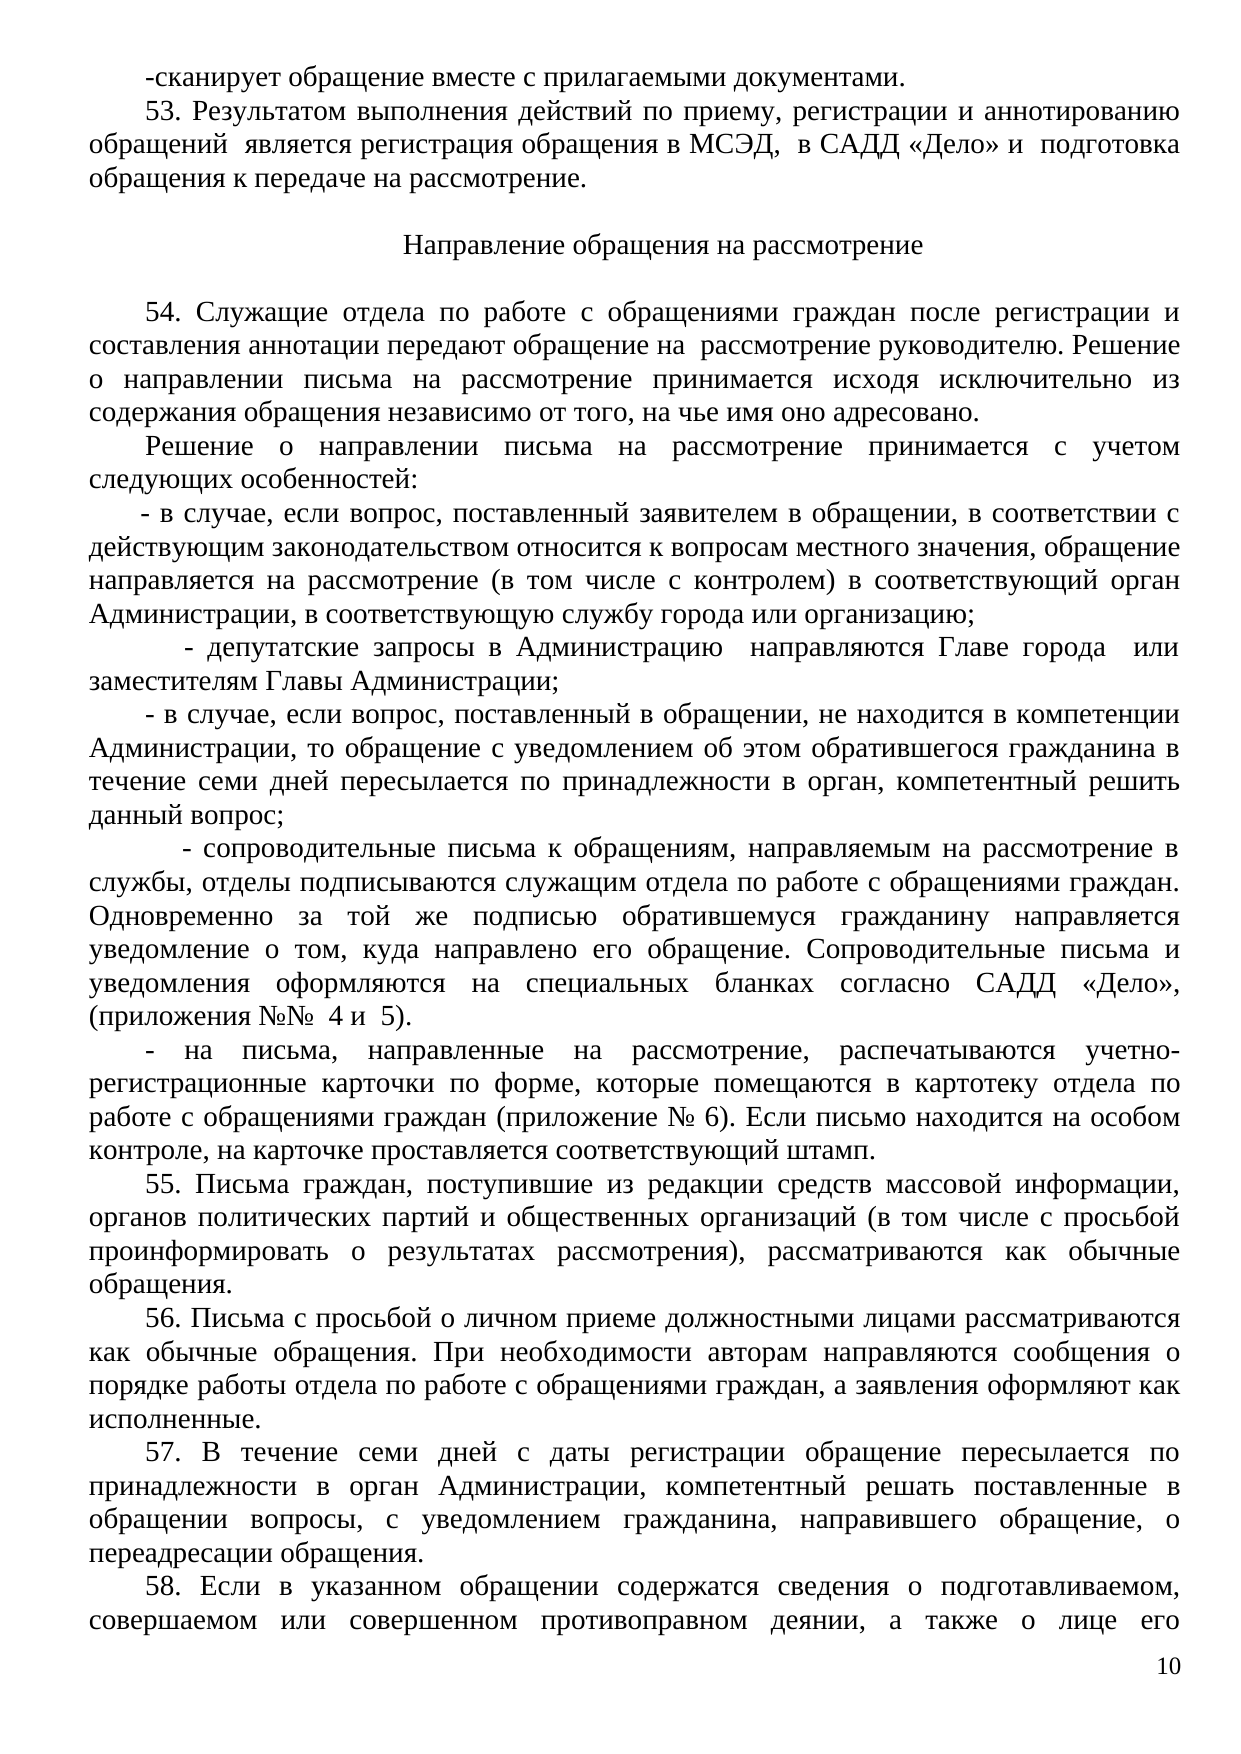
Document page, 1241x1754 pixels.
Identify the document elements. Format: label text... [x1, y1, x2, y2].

text - сопроводительные письма к обращениям, направляемым на рассмотрение в службы, отделы подписываются служащим отдела по работе с обращениями граждан. Одновременно за той же подписью обратившемуся гражданину направляется уведомление о том, куда направлено его обращение. Сопроводительные письма и уведомления оформляются на специальных бланках согласно САДД «Дело», (приложения №№ 4 и 5). [89, 831, 1181, 1032]
text 56. Письма с просьбой о личном приеме должностными лицами рассматриваются как обычные обращения. При необходимости авторам направляются сообщения о порядке работы отдела по работе с обращениями граждан, а заявления оформляют как исполненные. [89, 1300, 1181, 1434]
text 53. Результатом выполнения действий по приему, регистрации и аннотированию обращений является регистрация обращения в МСЭД, в САДД «Дело» и подготовка обращения к передаче на рассмотрение. [89, 93, 1181, 193]
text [89, 1568, 1181, 1636]
text -сканирует обращение вместе с прилагаемыми документами. [89, 59, 1181, 93]
list в случае, если вопрос, поставленный в обращении, не находится в компетенции Администрации, то обращение с уведомлением об этом обратившегося гражданина в течение семи дней пересылается по принадлежности в орган, компетентный решить данный вопрос; [89, 696, 1181, 831]
text - на письма, направленные на рассмотрение, распечатываются учетно-регистрационные карточки по форме, которые помещаются в картотеку отдела по работе с обращениями граждан (приложение № 6). Если письмо находится на особом контроле, на карточке проставляется соответствующий штамп. [89, 1032, 1181, 1166]
text 55. Письма граждан, поступившие из редакции средств массовой информации, органов политических партий и общественных организаций (в том числе с просьбой проинформировать о результатах рассмотрения), рассматриваются как обычные обращения. [89, 1166, 1181, 1300]
text - в случае, если вопрос, поставленный заявителем в обращении, в соответствии с действующим законодательством относится к вопросам местного значения, обращение направляется на рассмотрение (в том числе с контролем) в соответствующий орган Администрации, в соответствующую службу города или организацию; [89, 495, 1181, 629]
text Решение о направлении письма на рассмотрение принимается с учетом следующих особенностей: [89, 428, 1181, 495]
text 57. В течение семи дней с даты регистрации обращение пересылается по принадлежности в орган Администрации, компетентный решать поставленные в обращении вопросы, с уведомлением гражданина, направившего обращение, о переадресации обращения. [89, 1434, 1181, 1568]
text 54. Служащие отдела по работе с обращениями граждан после регистрации и составления аннотации передают обращение на рассмотрение руководителю. Решение о направлении письма на рассмотрение принимается исходя исключительно из содержания обращения независимо от того, на чье имя оно адресовано. [89, 294, 1181, 428]
text Направление обращения на рассмотрение [89, 227, 1181, 260]
text - депутатские запросы в Администрацию направляются Главе города или заместителям Главы Администрации; [89, 629, 1181, 696]
